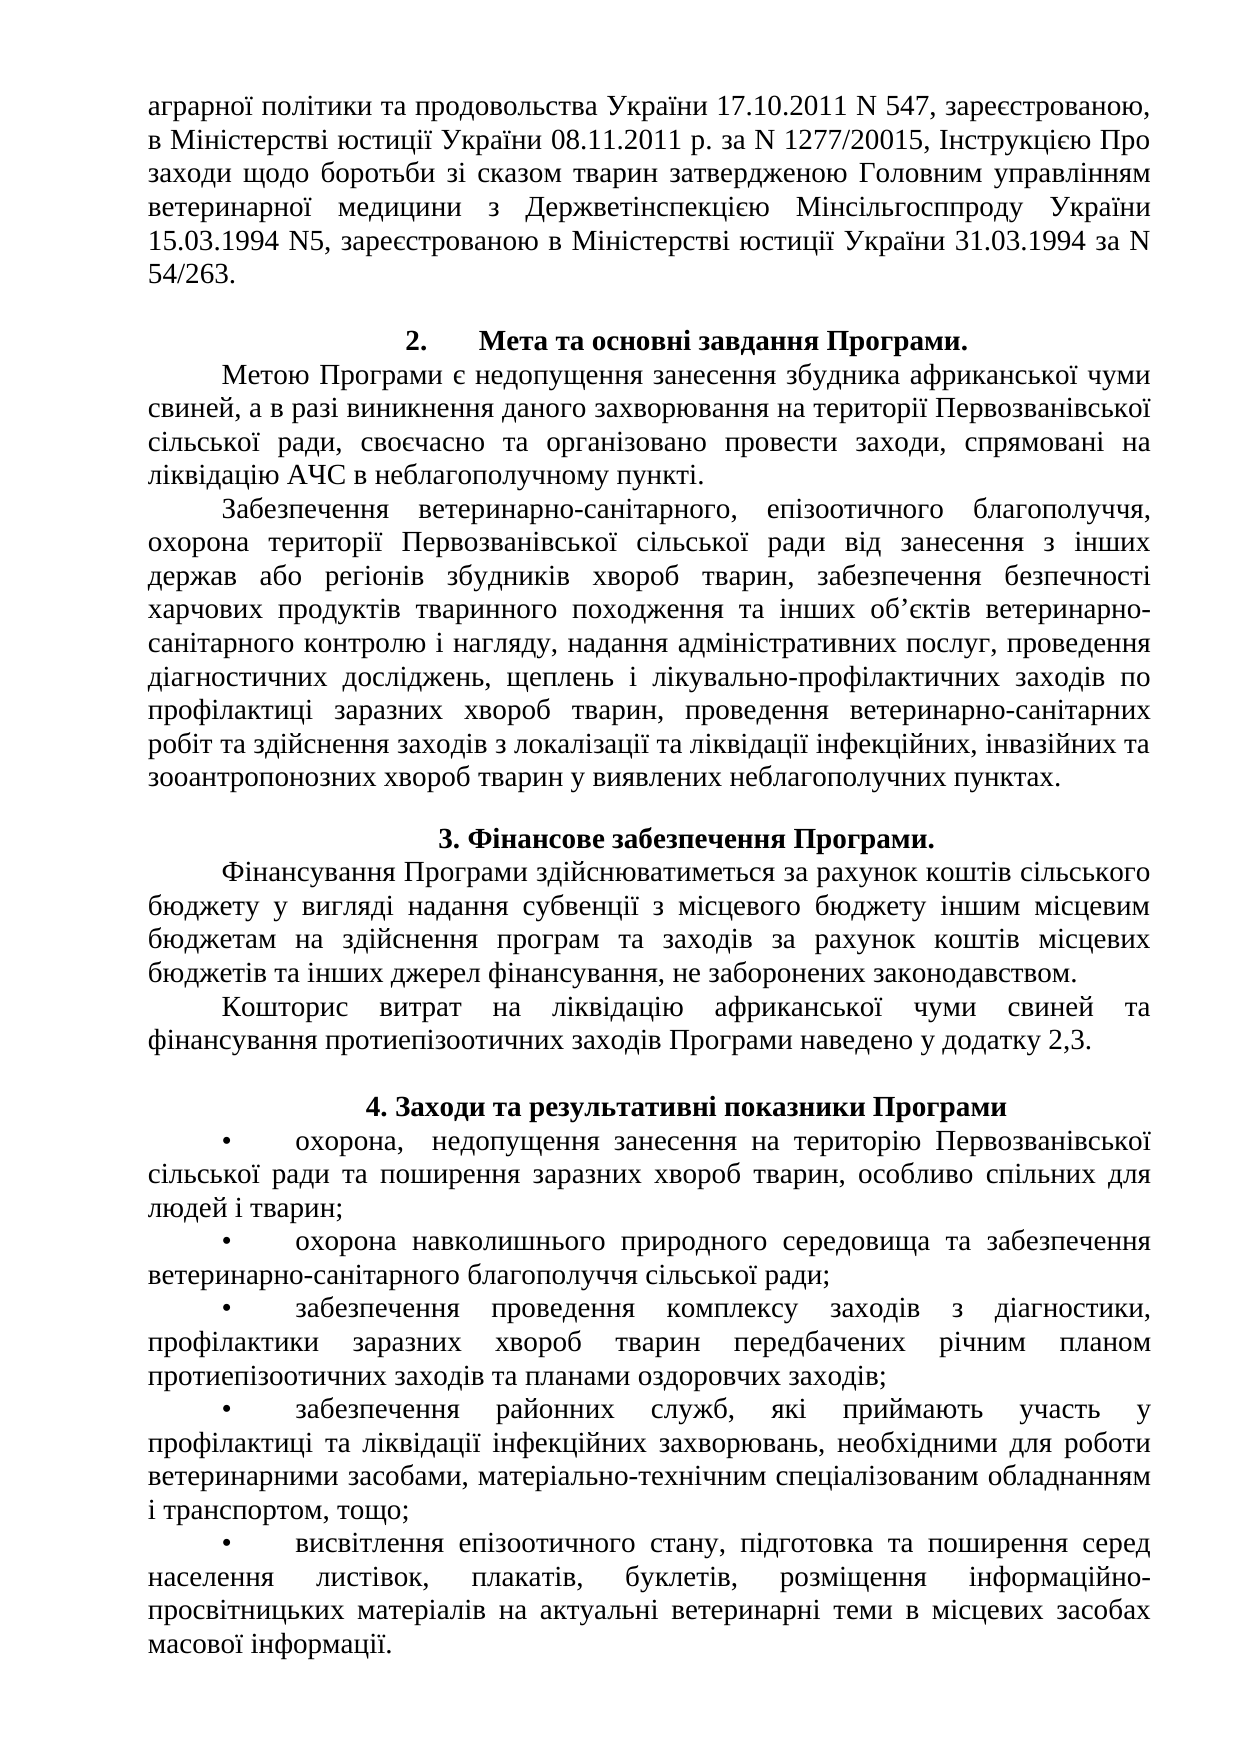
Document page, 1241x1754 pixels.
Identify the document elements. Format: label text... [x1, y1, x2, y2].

text • висвітлення епізоотичного стану, підготовка та поширення серед населення листівок, плакатів, буклетів, розміщення інформаційно- просвітницьких матеріалів на актуальні ветеринарні теми в місцевих засобах масової інформації. [148, 1525, 1152, 1659]
text Фінансування Програми здійснюватиметься за рахунок коштів сільського бюджету у вигляді надання субвенції з місцевого бюджету іншим місцевим бюджетам на здійснення програм та заходів за рахунок коштів місцевих бюджетів та інших джерел фінансування, не заборонених законодавством. [148, 854, 1152, 989]
text • забезпечення проведення комплексу заходів з діагностики, профілактики заразних хвороб тварин передбачених річним планом протиепізоотичних заходів та планами оздоровчих заходів; [148, 1291, 1152, 1391]
text 2. Мета та основні завдання Програми. [148, 323, 1152, 357]
text 4. Заходи та результативні показники Програми [148, 1089, 1152, 1123]
text Кошторис витрат на ліквідацію африканської чуми свиней та фінансування протиепізоотичних заходів Програми наведено у додатку 2,3. [148, 989, 1152, 1056]
text • охорона навколишнього природного середовища та забезпечення ветеринарно-санітарного благополуччя сільської ради; [148, 1223, 1152, 1291]
text Забезпечення ветеринарно-санітарного, епізоотичного благополуччя, охорона території Первозванівської сільської ради від занесення з інших держав або регіонів збудників хвороб тварин, забезпечення безпечності харчових продуктів тваринного походження та інших об’єктів ветеринарно-санітарного контролю і нагляду, надання адміністративних послуг, проведення діагностичних досліджень, щеплень і лікувально-профілактичних заходів по профілактиці заразних хвороб тварин, проведення ветеринарно-санітарних робіт та здійснення заходів з локалізації та ліквідації інфекційних, інвазійних та зооантропонозних хвороб тварин у виявлених неблагополучних пунктах. [148, 491, 1152, 793]
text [148, 88, 1152, 290]
text 3. Фінансове забезпечення Програми. [148, 821, 1152, 854]
text Метою Програми є недопущення занесення збудника африканської чуми свиней, а в разі виникнення даного захворювання на території Первозванівської сільської ради, своєчасно та організовано провести заходи, спрямовані на ліквідацію АЧС в неблагополучному пункті. [148, 357, 1152, 491]
text • забезпечення районних служб, які приймають участь у профілактиці та ліквідації інфекційних захворювань, необхідними для роботи ветеринарними засобами, матеріально-технічним спеціалізованим обладнанням і транспортом, тощо; [148, 1391, 1152, 1525]
text • охорона, недопущення занесення на територію Первозванівської сільської ради та поширення заразних хвороб тварин, особливо спільних для людей і тварин; [148, 1123, 1152, 1223]
